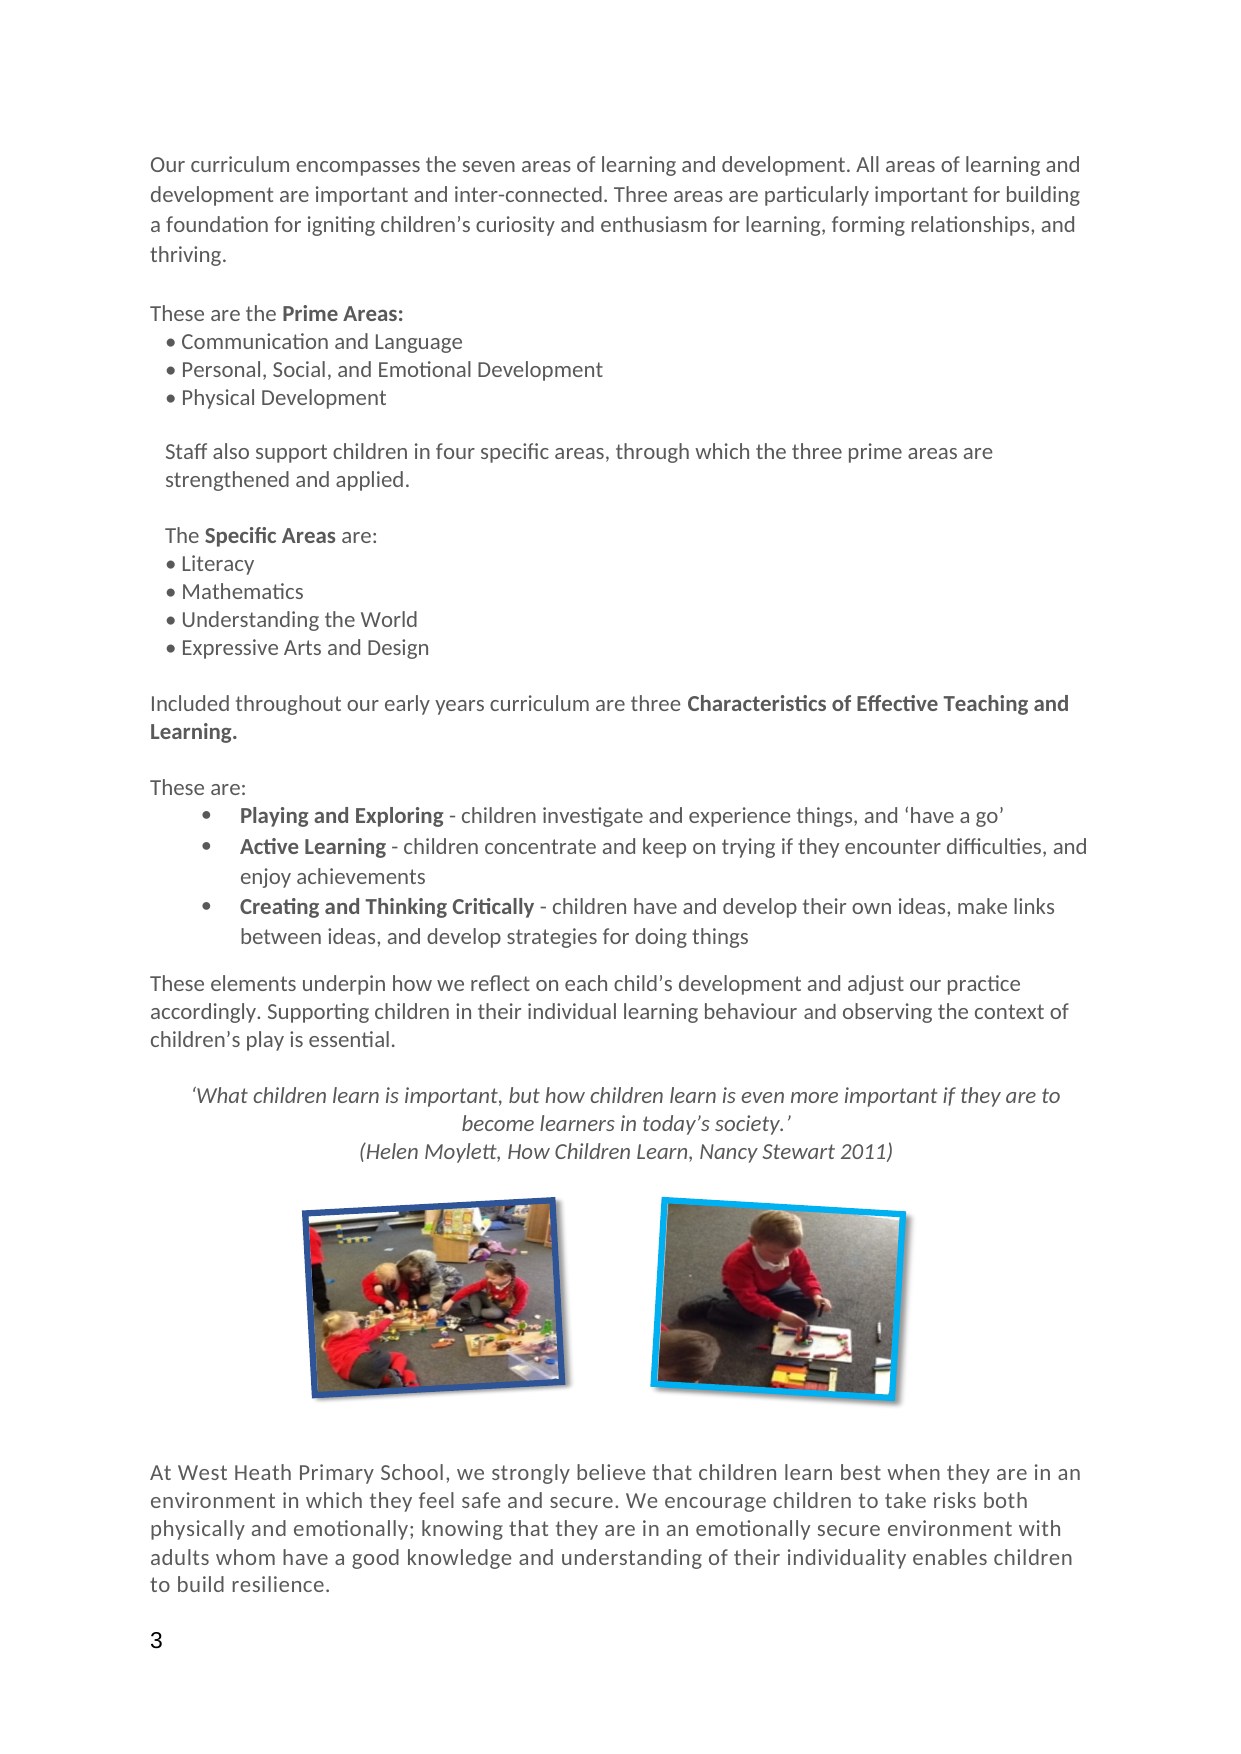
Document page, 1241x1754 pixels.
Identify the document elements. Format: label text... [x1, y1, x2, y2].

text • Expressive Arts and Design [165, 633, 1090, 661]
text • Literacy [165, 549, 1090, 577]
list Active Learning - children concentrate and keep on trying if they encounter difficulties, and enjoy achievements [202, 832, 1090, 890]
text These are: [150, 773, 1090, 802]
text (Helen Moylett, How Children Learn, Nancy Stewart 2011) [165, 1137, 1090, 1165]
text Our curriculum encompasses the seven areas of learning and development. All areas of learning and development are important and inter-connected. Three areas are particularly important for building a foundation for igniting children’s curiosity and enthusiasm for learning, forming relationships, and thriving. [150, 150, 1090, 269]
text The Specific Areas are: [165, 521, 1090, 549]
picture [298, 1194, 578, 1406]
text • Communication and Language [165, 327, 1090, 355]
text • Mathematics [165, 577, 1090, 605]
text These are the Prime Areas: [150, 299, 1090, 327]
text ‘What children learn is important, but how children learn is even more important if they are to become learners in today’s society.’ [165, 1081, 1090, 1137]
text Staff also support children in four specific areas, through which the three prime areas are strengthened and applied. [165, 437, 1090, 493]
text • Physical Development [165, 383, 1090, 411]
list Playing and Exploring - children investigate and experience things, and ‘have a go’ [202, 802, 1090, 829]
text These elements underpin how we reflect on each child’s development and adjust our practice accordingly. Supporting children in their individual learning behaviour and observing the context of children’s play is essential. [150, 969, 1090, 1053]
text Included throughout our early years curriculum are three Characteristics of Effective Teaching and Learning. [150, 689, 1090, 746]
picture [646, 1194, 920, 1412]
list Creating and Thinking Critically - children have and develop their own ideas, make links between ideas, and develop strategies for doing things [202, 892, 1090, 950]
subtitle At West Heath Primary School, we strongly believe that children learn best when they are in an environment in which they feel safe and secure. We encourage children to take risks both physically and emotionally; knowing that they are in an emotionally secure environment with adults whom have a good knowledge and understanding of their individuality enables children to build resilience. [150, 1458, 1090, 1599]
text • Understanding the World [165, 605, 1090, 633]
text • Personal, Social, and Emotional Development [165, 355, 1090, 383]
